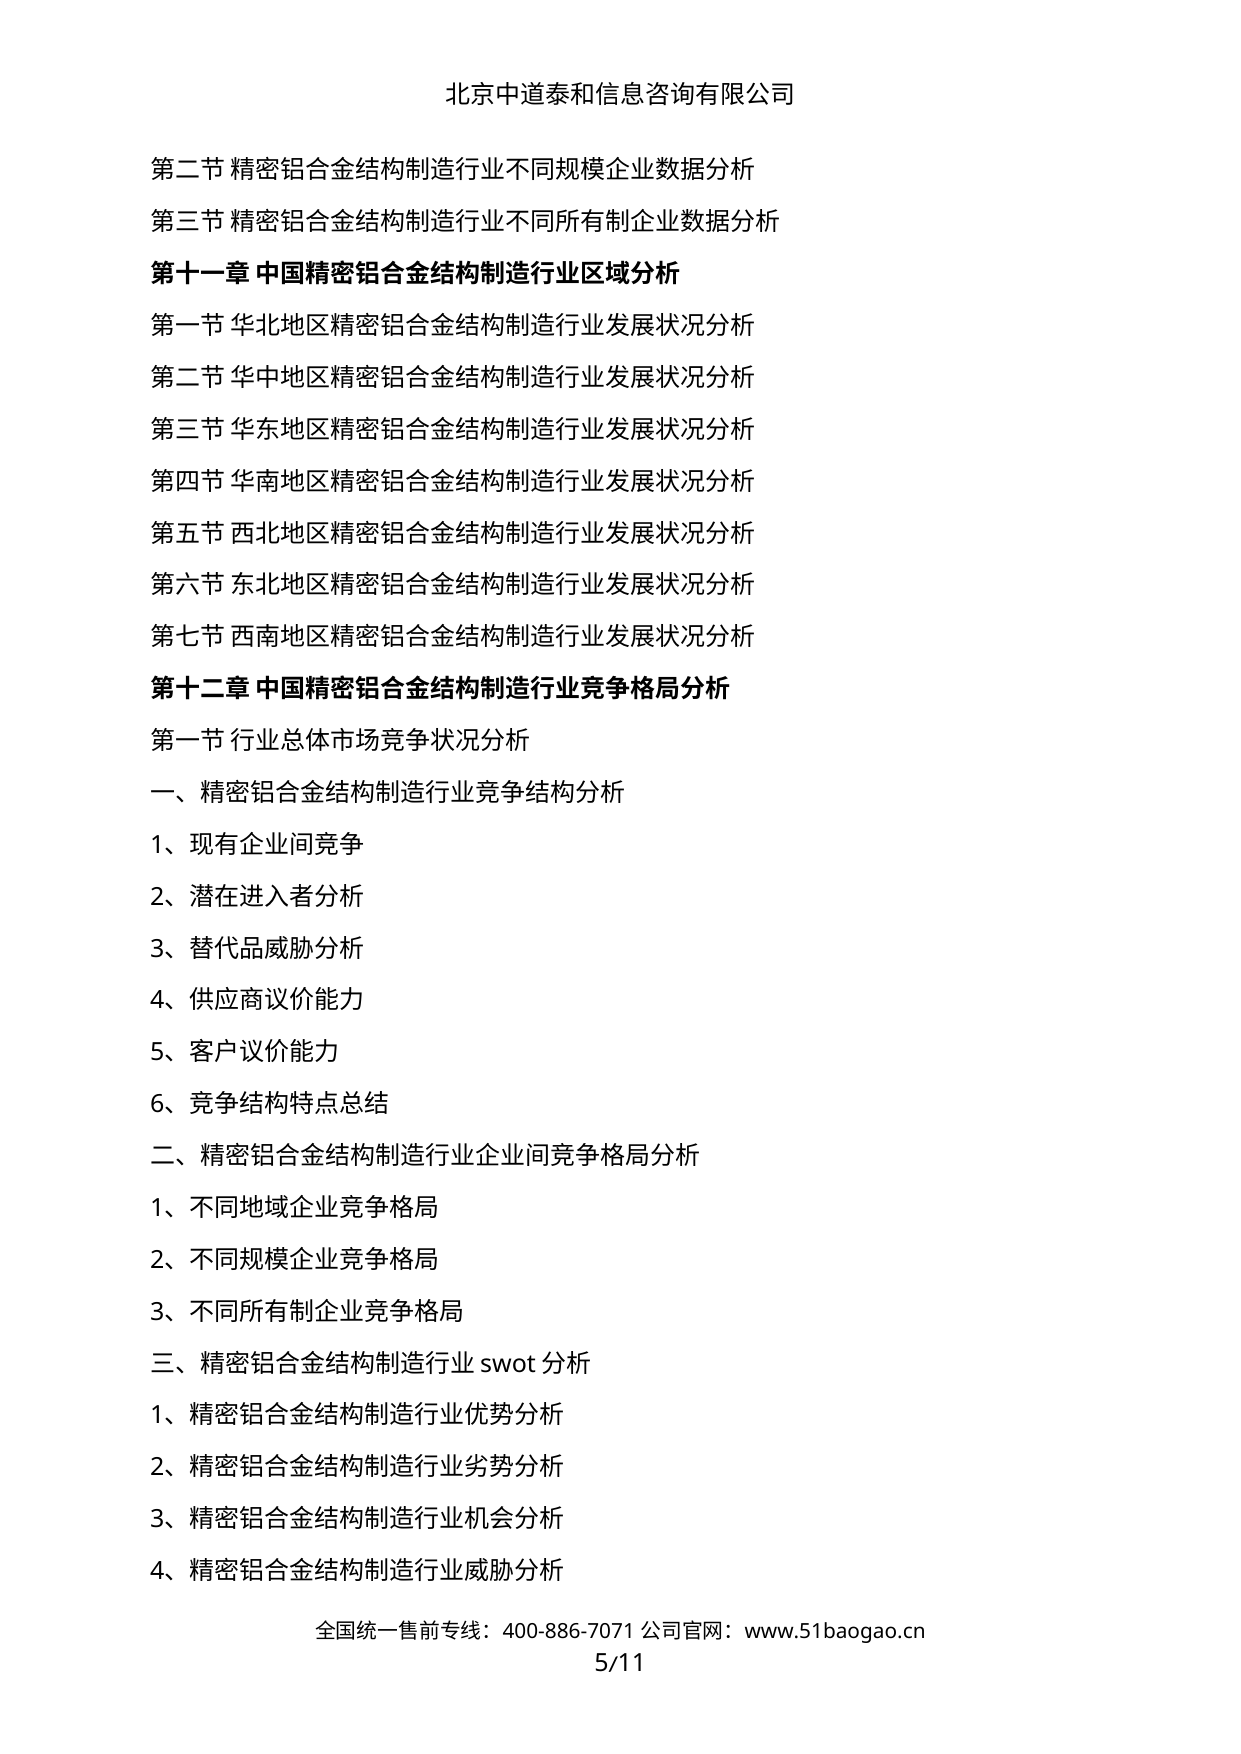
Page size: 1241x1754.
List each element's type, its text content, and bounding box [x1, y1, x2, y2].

text 3、不同所有制企业竞争格局 [150, 1291, 1090, 1327]
text 1、现有企业间竞争 [150, 824, 1090, 861]
text 第六节 东北地区精密铝合金结构制造行业发展状况分析 [150, 565, 1090, 601]
text 1、精密铝合金结构制造行业优势分析 [150, 1395, 1090, 1431]
text 第一节 行业总体市场竞争状况分析 [150, 721, 1090, 757]
text 6、竞争结构特点总结 [150, 1084, 1090, 1120]
text 1、不同地域企业竞争格局 [150, 1187, 1090, 1224]
text 第十二章 中国精密铝合金结构制造行业竞争格局分析 [150, 669, 1090, 705]
text 第一节 华北地区精密铝合金结构制造行业发展状况分析 [150, 306, 1090, 342]
text 一、精密铝合金结构制造行业竞争结构分析 [150, 772, 1090, 809]
text 3、替代品威胁分析 [150, 928, 1090, 964]
text 第三节 精密铝合金结构制造行业不同所有制企业数据分析 [150, 202, 1090, 238]
text 第二节 华中地区精密铝合金结构制造行业发展状况分析 [150, 357, 1090, 394]
text 第四节 华南地区精密铝合金结构制造行业发展状况分析 [150, 461, 1090, 497]
text 二、精密铝合金结构制造行业企业间竞争格局分析 [150, 1136, 1090, 1172]
text 第十一章 中国精密铝合金结构制造行业区域分析 [150, 254, 1090, 290]
text 第五节 西北地区精密铝合金结构制造行业发展状况分析 [150, 513, 1090, 549]
text 2、精密铝合金结构制造行业劣势分析 [150, 1447, 1090, 1483]
text 3、精密铝合金结构制造行业机会分析 [150, 1499, 1090, 1535]
text 2、潜在进入者分析 [150, 876, 1090, 912]
text 第三节 华东地区精密铝合金结构制造行业发展状况分析 [150, 409, 1090, 446]
text 第七节 西南地区精密铝合金结构制造行业发展状况分析 [150, 617, 1090, 653]
text 2、不同规模企业竞争格局 [150, 1239, 1090, 1276]
text 5、客户议价能力 [150, 1032, 1090, 1068]
text 4、精密铝合金结构制造行业威胁分析 [150, 1551, 1090, 1587]
text 三、精密铝合金结构制造行业swot分析 [150, 1343, 1090, 1379]
text 第二节 精密铝合金结构制造行业不同规模企业数据分析 [150, 150, 1090, 186]
text 4、供应商议价能力 [150, 980, 1090, 1016]
